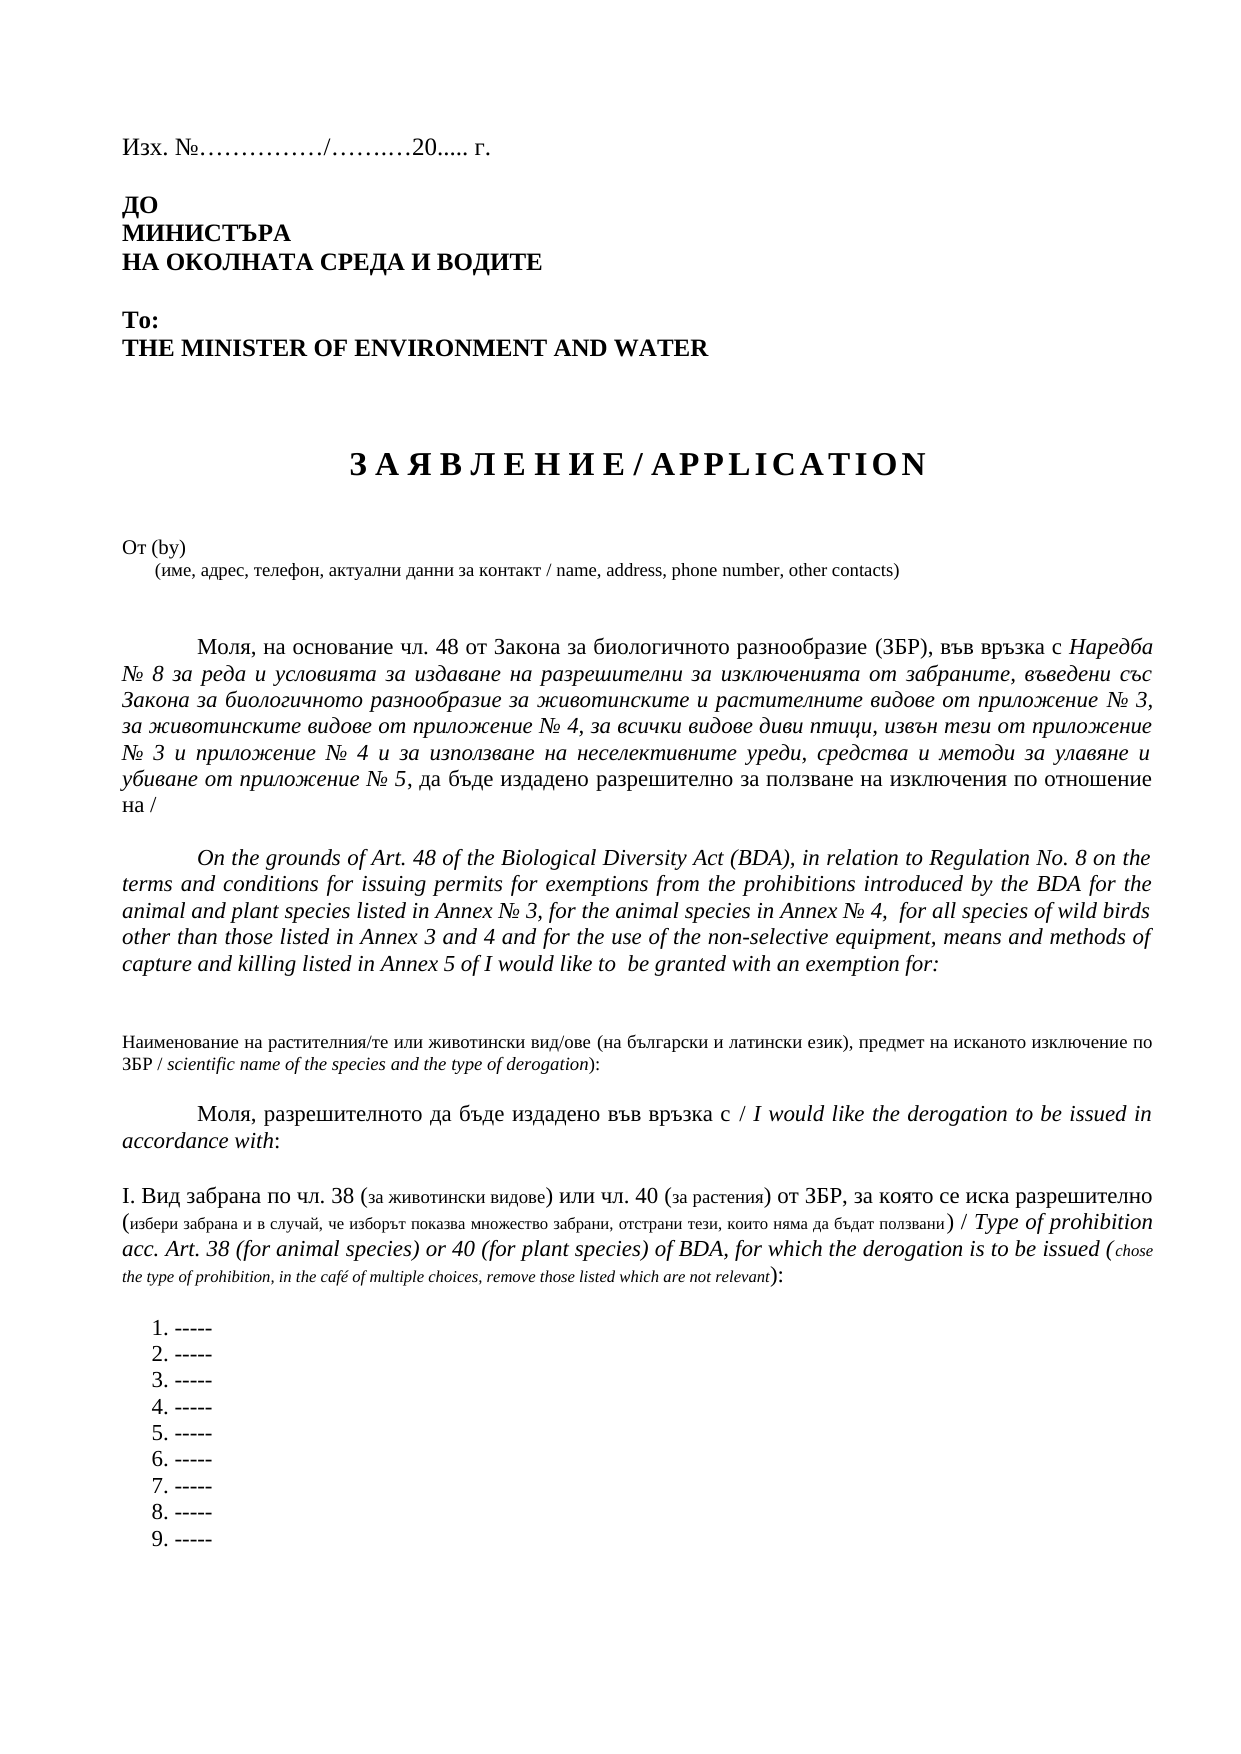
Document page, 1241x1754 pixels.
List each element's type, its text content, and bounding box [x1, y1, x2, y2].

subtitle З А Я В Л Е Н И Е / APPLICATION [122, 444, 1153, 482]
text Моля, разрешителното да бъде издадено във връзка с / I would like the derogation to be issued in accordance with: [122, 1101, 1153, 1153]
text 5. [122, 1419, 1153, 1446]
subtitle МИНИСТЪРА [122, 218, 1153, 247]
text Наименование на растителния/те или животински вид/ове (на български и латински език), предмет на исканото изключение по ЗБР / scientific name of the species and the type of derogation): [122, 1031, 1153, 1074]
text 9. [122, 1524, 1153, 1551]
text Изх. №……………/…….…20..... г. [122, 132, 1153, 161]
text On the grounds of Art. 48 of the Biological Diversity Act (BDA), in relation to Regulation No. 8 on the terms and conditions for issuing permits for exemptions from the prohibitions introduced by the BDA for the animal and plant species listed in Annex № 3, for the animal species in Annex № 4, for all species of wild birds other than those listed in Annex 3 and 4 and for the use of the non-selective equipment, means and methods of capture and killing listed in Annex 5 of I would like to be granted with an exemption for: [122, 844, 1153, 976]
text 4. [122, 1393, 1153, 1419]
text To: [122, 305, 1153, 333]
text (име, адрес, телефон, актуални данни за контакт / name, address, phone number, other contacts) [122, 559, 1153, 581]
text THE MINISTER OF ENVIRONMENT AND WATER [122, 333, 1153, 362]
text 1. [122, 1314, 1153, 1340]
text 7. [122, 1472, 1153, 1498]
text 2. [122, 1340, 1153, 1366]
text I. Вид забрана по чл. 38 (за животински видове) или чл. 40 (за растения) от ЗБР, за която се иска разрешително (избери забрана и в случай, че изборът показва множество забрани, отстрани тези, които няма да бъдат ползвани) / Type of prohibition acc. Art. 38 (for animal species) or 40 (for plant species) of BDA, for which the derogation is to be issued (chose the type of prohibition, in the café of multiple choices, remove those listed which are not relevant): [122, 1182, 1153, 1287]
subtitle НА ОКОЛНАТА СРЕДА И ВОДИТЕ [122, 247, 1153, 276]
subtitle ДО [122, 190, 1153, 218]
text 8. [122, 1498, 1153, 1524]
text 3. [122, 1366, 1153, 1393]
text 6. [122, 1446, 1153, 1472]
text От (by) [122, 535, 1153, 559]
text Моля, на основание чл. 48 от Закона за биологичното разнообразие (ЗБР), във връзка с Наредба № 8 за реда и условията за издаване на разрешителни за изключенията от забраните, въведени със Закона за биологичното разнообразие за животинските и растителните видове от приложение № 3, за животинските видове от приложение № 4, за всички видове диви птици, извън тези от приложение № 3 и приложение № 4 и за използване на неселективните уреди, средства и методи за улавяне и убиване от приложение № 5, да бъде издадено разрешително за ползване на изключения по отношение на / [122, 633, 1153, 818]
